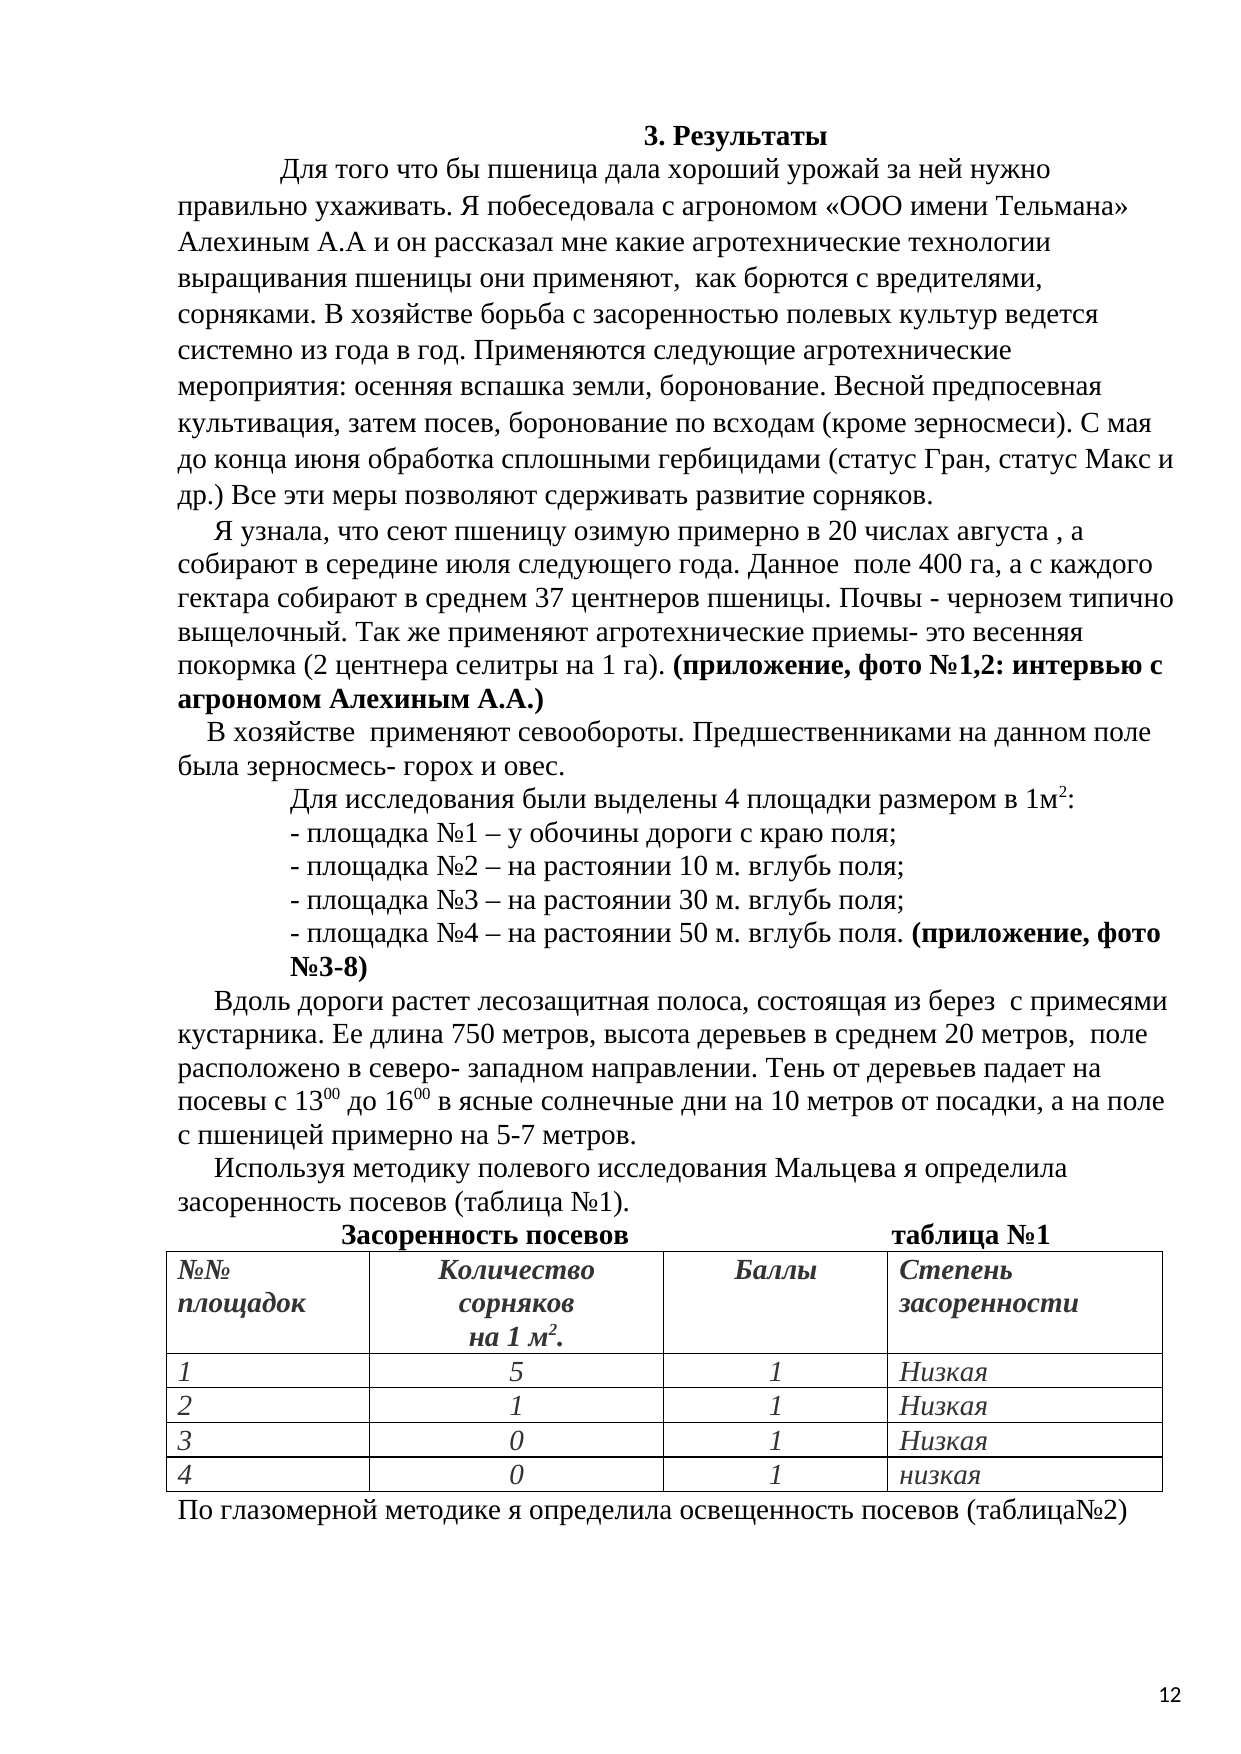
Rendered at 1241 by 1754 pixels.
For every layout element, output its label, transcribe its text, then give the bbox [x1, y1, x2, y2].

list - площадка №3 – на растоянии 30 м. вглубь поля; [290, 882, 1181, 916]
list - площадка №1 – у обочины дороги с краю поля; [290, 815, 1181, 848]
list - площадка №4 – на растоянии 50 м. вглубь поля. (приложение, фото №3-8) [290, 916, 1181, 983]
table_header №№ площадок [167, 1252, 369, 1353]
list 3. Результаты [290, 118, 1181, 152]
text Используя методику полевого исследования Мальцева я определила засоренность посевов (таблица №1). [177, 1150, 1181, 1217]
table_cell 0 [370, 1423, 663, 1456]
table_cell 4 [167, 1458, 369, 1491]
table_header Степень засоренности [888, 1252, 1162, 1353]
table_header Баллы [664, 1252, 887, 1353]
table_cell 1 [664, 1388, 887, 1422]
table_cell Низкая [888, 1423, 1162, 1456]
table_cell 1 [370, 1388, 663, 1422]
list Для исследования были выделены 4 площадки размером в 1м2: [290, 781, 1181, 815]
table_cell Низкая [888, 1354, 1162, 1387]
text По глазомерной методике я определила освещенность посевов (таблица№2) [177, 1492, 1181, 1526]
table_cell 0 [370, 1458, 663, 1491]
text Вдоль дороги растет лесозащитная полоса, состоящая из берез с примесями кустарника. Ее длина 750 метров, высота деревьев в среднем 20 метров, поле расположено в северо- западном направлении. Тень от деревьев падает на посевы с 1300 до 1600 в ясные солнечные дни на 10 метров от посадки, а на поле с пшеницей примерно на 5-7 метров. [177, 983, 1181, 1150]
table_cell низкая [888, 1458, 1162, 1491]
table_cell 5 [370, 1354, 663, 1387]
table_cell 1 [167, 1354, 369, 1387]
table_cell 2 [167, 1388, 369, 1422]
text Для того что бы пшеница дала хороший урожай за ней нужно правильно ухаживать. Я побеседовала с агрономом «ООО имени Тельмана» Алехиным А.А и он рассказал мне какие агротехнические технологии выращивания пшеницы они применяют, как борются с вредителями, сорняками. В хозяйстве борьба с засоренностью полевых культур ведется системно из года в год. Применяются следующие агротехнические мероприятия: осенняя вспашка земли, боронование. Весной предпосевная культивация, затем посев, боронование по всходам (кроме зерносмеси). С мая до конца июня обработка сплошными гербицидами (статус Гран, статус Макс и др.) Все эти меры позволяют сдерживать развитие сорняков. [177, 152, 1181, 511]
table_header Количество сорняков на 1 м2. [370, 1252, 663, 1353]
table_cell 1 [664, 1354, 887, 1387]
text В хозяйстве применяют севообороты. Предшественниками на данном поле была зерносмесь- горох и овес. [177, 714, 1181, 781]
table_cell 3 [167, 1423, 369, 1456]
table_cell 1 [664, 1458, 887, 1491]
table_cell 1 [664, 1423, 887, 1456]
list - площадка №2 – на растоянии 10 м. вглубь поля; [290, 848, 1181, 882]
table_cell Низкая [888, 1388, 1162, 1422]
list Засоренность посевов таблица №1 [290, 1217, 1181, 1251]
text Я узнала, что сеют пшеницу озимую примерно в 20 числах августа , а собирают в середине июля следующего года. Данное поле 400 га, а с каждого гектара собирают в среднем 37 центнеров пшеницы. Почвы - чернозем типично выщелочный. Так же применяют агротехнические приемы- это весенняя покормка (2 центнера селитры на 1 га). (приложение, фото №1,2: интервью с агрономом Алехиным А.А.) [177, 513, 1181, 714]
